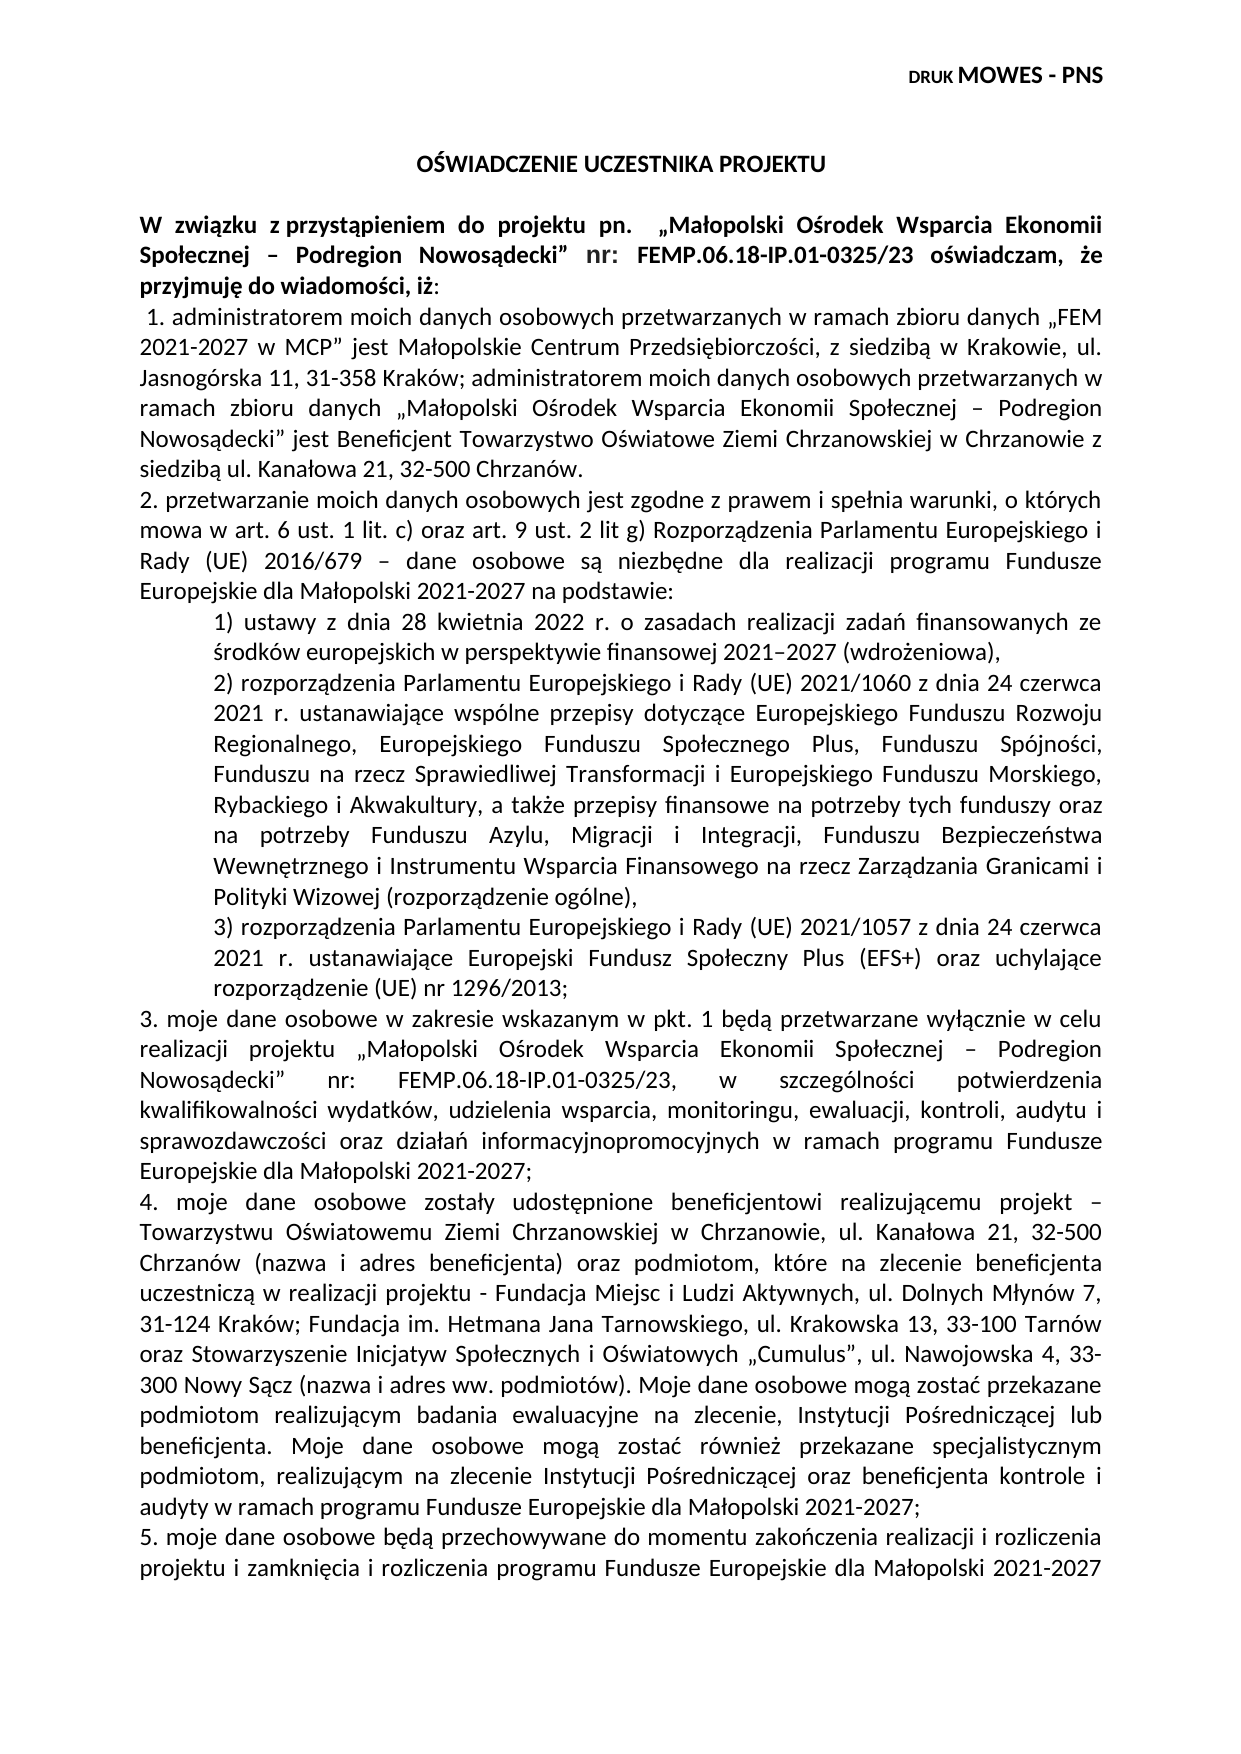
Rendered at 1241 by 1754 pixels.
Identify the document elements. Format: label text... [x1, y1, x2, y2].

text 1. administratorem moich danych osobowych przetwarzanych w ramach zbioru danych „FEM 2021-2027 w MCP” jest Małopolskie Centrum Przedsiębiorczości, z siedzibą w Krakowie, ul. Jasnogórska 11, 31-358 Kraków; administratorem moich danych osobowych przetwarzanych w ramach zbioru danych „Małopolski Ośrodek Wsparcia Ekonomii Społecznej – Podregion Nowosądecki” jest Beneficjent Towarzystwo Oświatowe Ziemi Chrzanowskiej w Chrzanowie z siedzibą ul. Kanałowa 21, 32-500 Chrzanów. [139, 301, 1103, 484]
text 2) rozporządzenia Parlamentu Europejskiego i Rady (UE) 2021/1060 z dnia 24 czerwca 2021 r. ustanawiające wspólne przepisy dotyczące Europejskiego Funduszu Rozwoju Regionalnego, Europejskiego Funduszu Społecznego Plus, Funduszu Spójności, Funduszu na rzecz Sprawiedliwej Transformacji i Europejskiego Funduszu Morskiego, Rybackiego i Akwakultury, a także przepisy finansowe na potrzeby tych funduszy oraz na potrzeby Funduszu Azylu, Migracji i Integracji, Funduszu Bezpieczeństwa Wewnętrznego i Instrumentu Wsparcia Finansowego na rzecz Zarządzania Granicami i Polityki Wizowej (rozporządzenie ogólne), [213, 667, 1103, 911]
text 2. przetwarzanie moich danych osobowych jest zgodne z prawem i spełnia warunki, o których mowa w art. 6 ust. 1 lit. c) oraz art. 9 ust. 2 lit g) Rozporządzenia Parlamentu Europejskiego i Rady (UE) 2016/679 – dane osobowe są niezbędne dla realizacji programu Fundusze Europejskie dla Małopolski 2021-2027 na podstawie: [139, 484, 1103, 606]
text 3. moje dane osobowe w zakresie wskazanym w pkt. 1 będą przetwarzane wyłącznie w celu realizacji projektu „Małopolski Ośrodek Wsparcia Ekonomii Społecznej – Podregion Nowosądecki” nr: FEMP.06.18-IP.01-0325/23, w szczególności potwierdzenia kwalifikowalności wydatków, udzielenia wsparcia, monitoringu, ewaluacji, kontroli, audytu i sprawozdawczości oraz działań informacyjnopromocyjnych w ramach programu Fundusze Europejskie dla Małopolski 2021-2027; [139, 1003, 1103, 1186]
text W związku z przystąpieniem do projektu pn. „Małopolski Ośrodek Wsparcia Ekonomii Społecznej – Podregion Nowosądecki” nr: FEMP.06.18-IP.01-0325/23 oświadczam, że przyjmuję do wiadomości, iż: [139, 209, 1103, 301]
text OŚWIADCZENIE UCZESTNIKA PROJEKTU [139, 148, 1103, 179]
text 3) rozporządzenia Parlamentu Europejskiego i Rady (UE) 2021/1057 z dnia 24 czerwca 2021 r. ustanawiające Europejski Fundusz Społeczny Plus (EFS+) oraz uchylające rozporządzenie (UE) nr 1296/2013; [213, 911, 1103, 1003]
text 4. moje dane osobowe zostały udostępnione beneficjentowi realizującemu projekt – Towarzystwu Oświatowemu Ziemi Chrzanowskiej w Chrzanowie, ul. Kanałowa 21, 32-500 Chrzanów (nazwa i adres beneficjenta) oraz podmiotom, które na zlecenie beneficjenta uczestniczą w realizacji projektu - Fundacja Miejsc i Ludzi Aktywnych, ul. Dolnych Młynów 7, 31-124 Kraków; Fundacja im. Hetmana Jana Tarnowskiego, ul. Krakowska 13, 33-100 Tarnów oraz Stowarzyszenie Inicjatyw Społecznych i Oświatowych „Cumulus”, ul. Nawojowska 4, 33-300 Nowy Sącz (nazwa i adres ww. podmiotów). Moje dane osobowe mogą zostać przekazane podmiotom realizującym badania ewaluacyjne na zlecenie, Instytucji Pośredniczącej lub beneficjenta. Moje dane osobowe mogą zostać również przekazane specjalistycznym podmiotom, realizującym na zlecenie Instytucji Pośredniczącej oraz beneficjenta kontrole i audyty w ramach programu Fundusze Europejskie dla Małopolski 2021-2027; [139, 1186, 1103, 1522]
text 1) ustawy z dnia 28 kwietnia 2022 r. o zasadach realizacji zadań finansowanych ze środków europejskich w perspektywie finansowej 2021–2027 (wdrożeniowa), [213, 606, 1103, 667]
text DRUK MOWES - PNS [139, 59, 1103, 89]
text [139, 1522, 1103, 1583]
